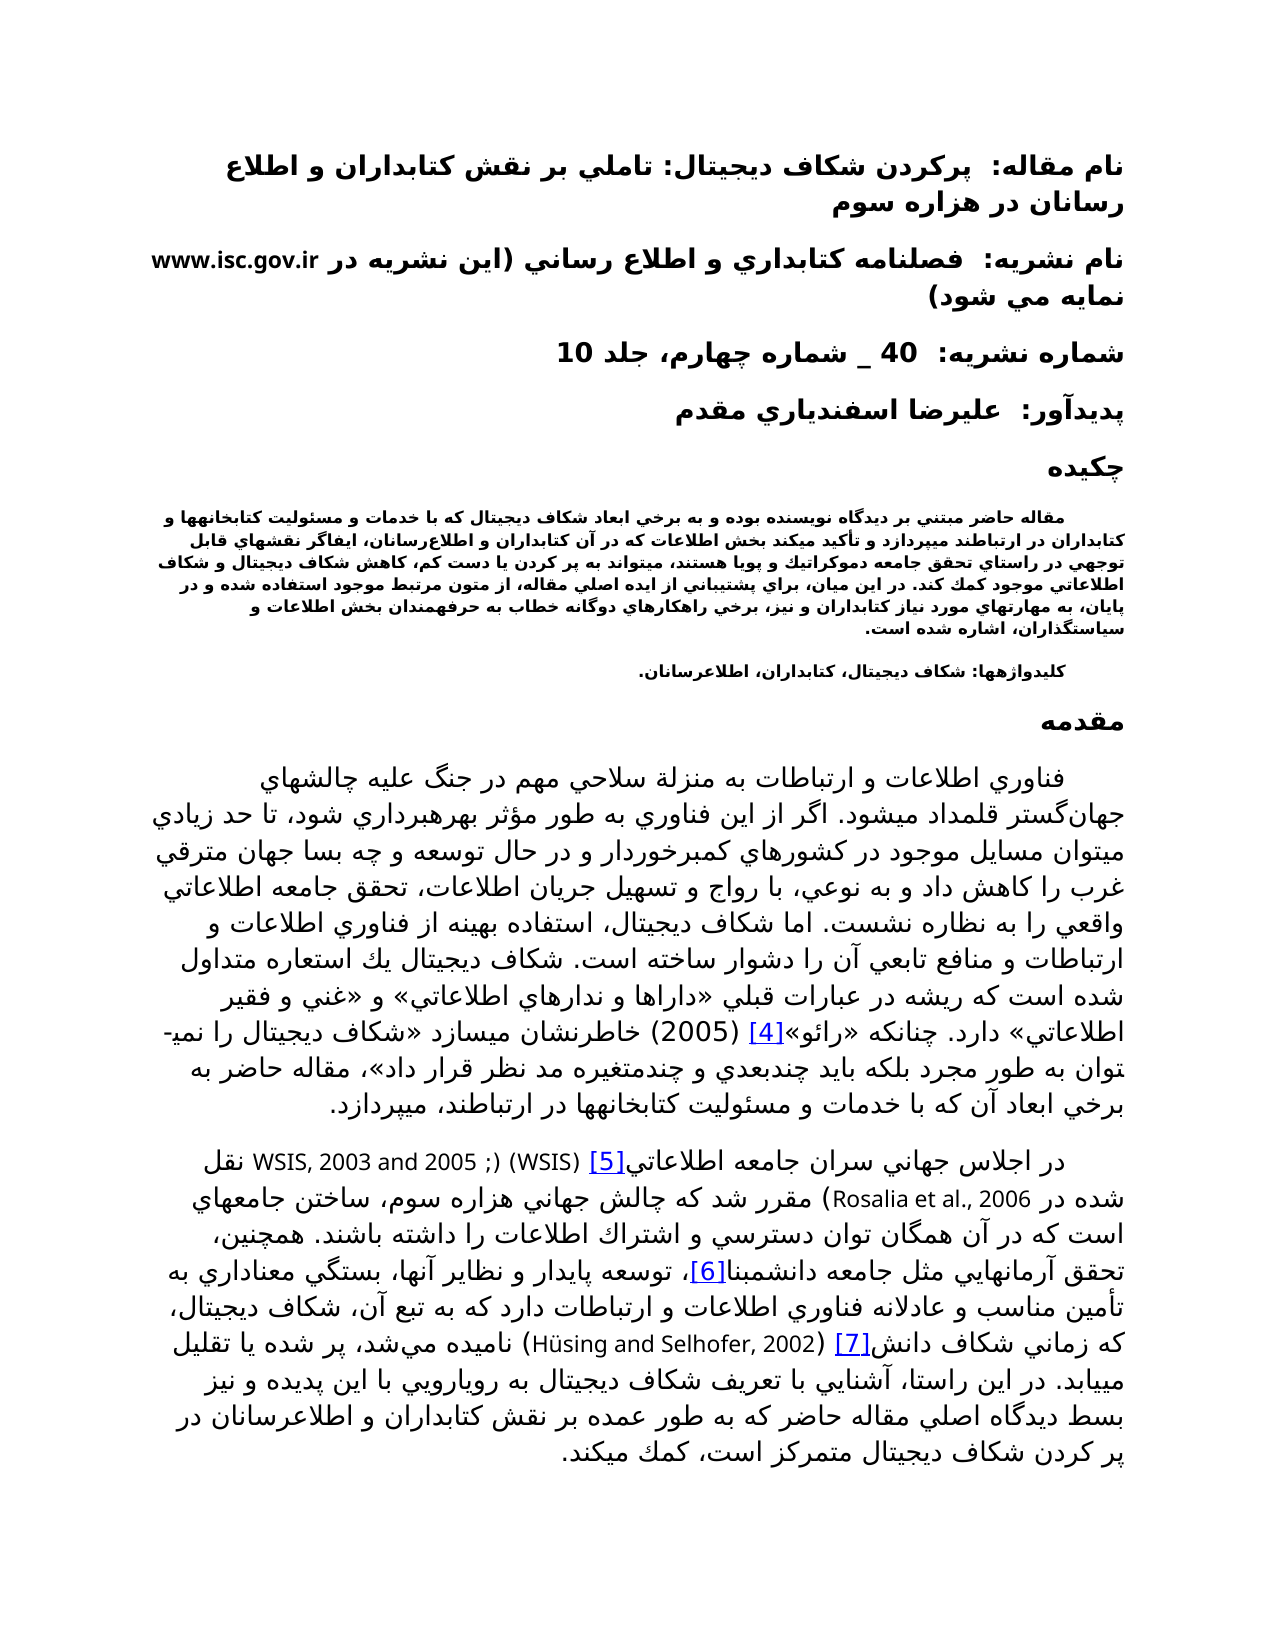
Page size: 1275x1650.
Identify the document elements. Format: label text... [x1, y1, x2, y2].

text شماره نشريه: 40 _ شماره چهارم، جلد 10 [150, 337, 1125, 368]
text نام نشريه: فصلنامه كتابداري و اطلاع رساني (اين نشريه در www.isc.gov.ir نمايه مي شود) [150, 243, 1125, 311]
text نام مقاله: پركردن شكاف ديجيتال: تاملي بر نقش كتابداران و اطلاع رسانان در هزاره سوم [150, 150, 1125, 218]
text مقدمه [150, 705, 1125, 737]
text در اجلاس جهاني سران جامعه اطلاعاتي[5] (WSIS) (; WSIS, 2003 and 2005 نقل شده در Rosalia et al., 2006) مقرر شد كه چالش جهاني هزاره سوم، ساختن جامعهاي است كه در آن همگان توان دسترسي و اشتراك اطلاعات را داشته باشند. همچنين، تحقق آرمانهايي مثل جامعه دانشمبنا[6]، توسعه پايدار و نظاير آنها، بستگي معنا‌داري به تأمين مناسب و عادلانه فناوري اطلاعات و ارتباطات دارد كه به تبع آن، شكاف ديجيتال، كه زماني شكاف دانش[7] (Hüsing and Selhofer, 2002) ناميده مي‌شد، پر شده يا تقليل مييابد. در اين راستا، آشنايي با تعريف شكاف ديجيتال به رويارويي با اين پديده و نيز بسط ديدگاه اصلي مقاله حاضر كه به طور عمده بر نقش كتابداران و اطلاعرسانان در پر كردن شكاف ديجيتال متمركز است، كمك ميكند. [150, 1146, 1125, 1468]
text مقاله حاضر مبتني بر ديدگاه نويسنده بوده و به برخي ابعاد شكاف ديجيتال كه با خدمات و مسئوليت كتابخانهها و كتابداران در ارتباطند ميپردازد و تأكيد ميكند بخش اطلاعات كه در آن كتابداران و اطلاع‌رسانان، ايفاگر نقشهاي قابل توجهي در راستاي تحقق جامعه دموكراتيك و پويا هستند، ميتواند به پر كردن يا دست كم، كاهش شكاف ديجيتال و شكاف اطلاعاتي موجود كمك كند. در اين ميان، براي پشتيباني از ايده اصلي مقاله، از متون مرتبط موجود استفاده شده و در پايان، به مهارتهاي مورد نياز كتابداران و نيز، برخي راهكارهاي دوگانه خطاب به حرفهمندان بخش اطلاعات و سياستگذاران، اشاره شده است. [150, 508, 1125, 638]
text چكيده [150, 451, 1125, 483]
text پديدآور: عليرضا اسفندياري مقدم [150, 394, 1125, 426]
text كليدواژهها: شكاف ديجيتال، كتابداران، اطلاعرسانان. [150, 662, 1125, 682]
text فناوري اطلاعات و ارتباطات به منزلة سلاحي مهم در جنگ عليه چالشهاي جهان‌گستر قلمداد ميشود. اگر از اين فناوري به طور مؤثر بهرهبرداري شود، تا حد زيادي ميتوان مسايل موجود در كشورهاي كمبرخوردار و در حال توسعه و چه بسا جهان مترقي غرب را كاهش داد و به نوعي، با رواج و تسهيل جريان اطلاعات، تحقق جامعه اطلاعاتي واقعي را به نظاره نشست. اما شكاف ديجيتال، استفاده بهينه از فناوري اطلاعات و ارتباطات و منافع تابعي آن را دشوار ساخته است. شكاف ديجيتال يك استعاره متداول شده است كه ريشه در عبارات قبلي «داراها و ندارهاي اطلاعاتي» و «غني و فقير اطلاعاتي» دارد. چنانكه «رائو»[4] (2005) خاطرنشان ميسازد «شكاف ديجيتال را نميتوان به طور مجرد بلكه بايد چندبعدي و چندمتغيره مد نظر قرار داد»، مقاله حاضر به برخي ابعاد آن كه با خدمات و مسئوليت كتابخانهها در ارتباطند، ميپردازد. [150, 762, 1125, 1120]
